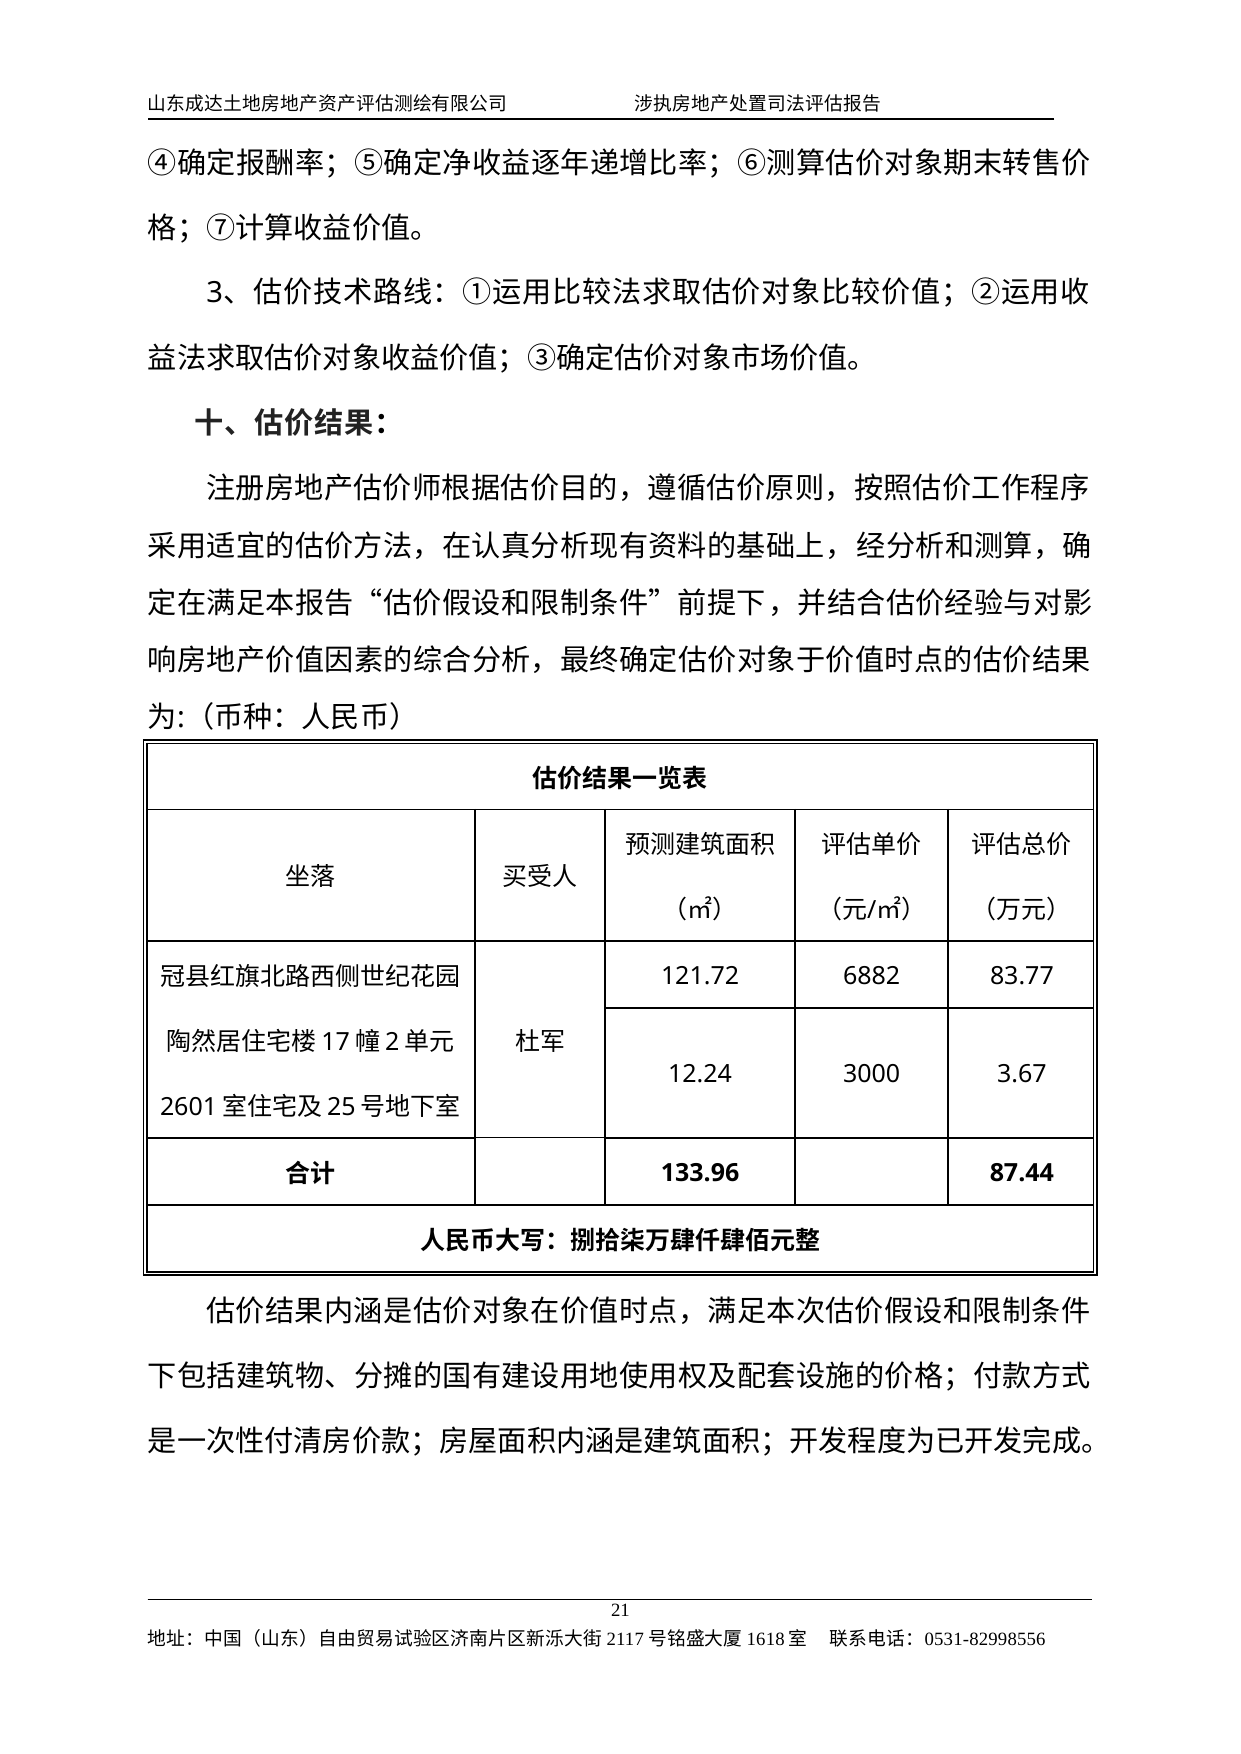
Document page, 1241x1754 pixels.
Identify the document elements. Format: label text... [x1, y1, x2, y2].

table_cell 冠县红旗北路西侧世纪花园陶然居住宅楼17幢2单元2601室住宅及25号地下室 [148, 942, 474, 1137]
table_cell 87.44 [949, 1139, 1093, 1204]
table_cell [796, 1139, 947, 1204]
table_cell 12.24 [606, 1009, 794, 1137]
table_cell 3000 [796, 1009, 947, 1137]
table_cell 评估总价（万元） [949, 810, 1093, 940]
text 3、估价技术路线：①运用比较法求取估价对象比较价值；②运用收益法求取估价对象收益价值；③确定估价对象市场价值。 [148, 258, 1092, 388]
text 注册房地产估价师根据估价目的，遵循估价原则，按照估价工作程序，采用适宜的估价方法，在认真分析现有资料的基础上，经分析和测算，确定在满足本报告“估价假设和限制条件”前提下，并结合估价经验与对影响房地产价值因素的综合分析，最终确定估价对象于价值时点的估价结果为:（币种：人民币） [148, 453, 1092, 739]
table_cell 坐落 [148, 810, 474, 940]
table_cell 杜军 [476, 942, 604, 1137]
table_cell 83.77 [949, 942, 1093, 1007]
table_cell 人民币大写：捌拾柒万肆仟肆佰元整 [148, 1206, 1093, 1271]
table_cell 评估单价（元/㎡） [796, 810, 947, 940]
text 估价结果内涵是估价对象在价值时点，满足本次估价假设和限制条件下包括建筑物、分摊的国有建设用地使用权及配套设施的价格；付款方式是一次性付清房价款；房屋面积内涵是建筑面积；开发程度为已开发完成。 [148, 1276, 1092, 1471]
table_cell 3.67 [949, 1009, 1093, 1137]
table_cell 121.72 [606, 942, 794, 1007]
table_header 估价结果一览表 [148, 744, 1093, 809]
table_cell [476, 1138, 604, 1204]
table_cell 合计 [148, 1139, 474, 1204]
table_cell 6882 [796, 942, 947, 1007]
table_cell 预测建筑面积（㎡） [606, 810, 794, 940]
table_cell 买受人 [476, 810, 604, 940]
table_cell 133.96 [606, 1139, 794, 1204]
text 十、估价结果： [148, 388, 1092, 453]
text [148, 128, 1092, 258]
